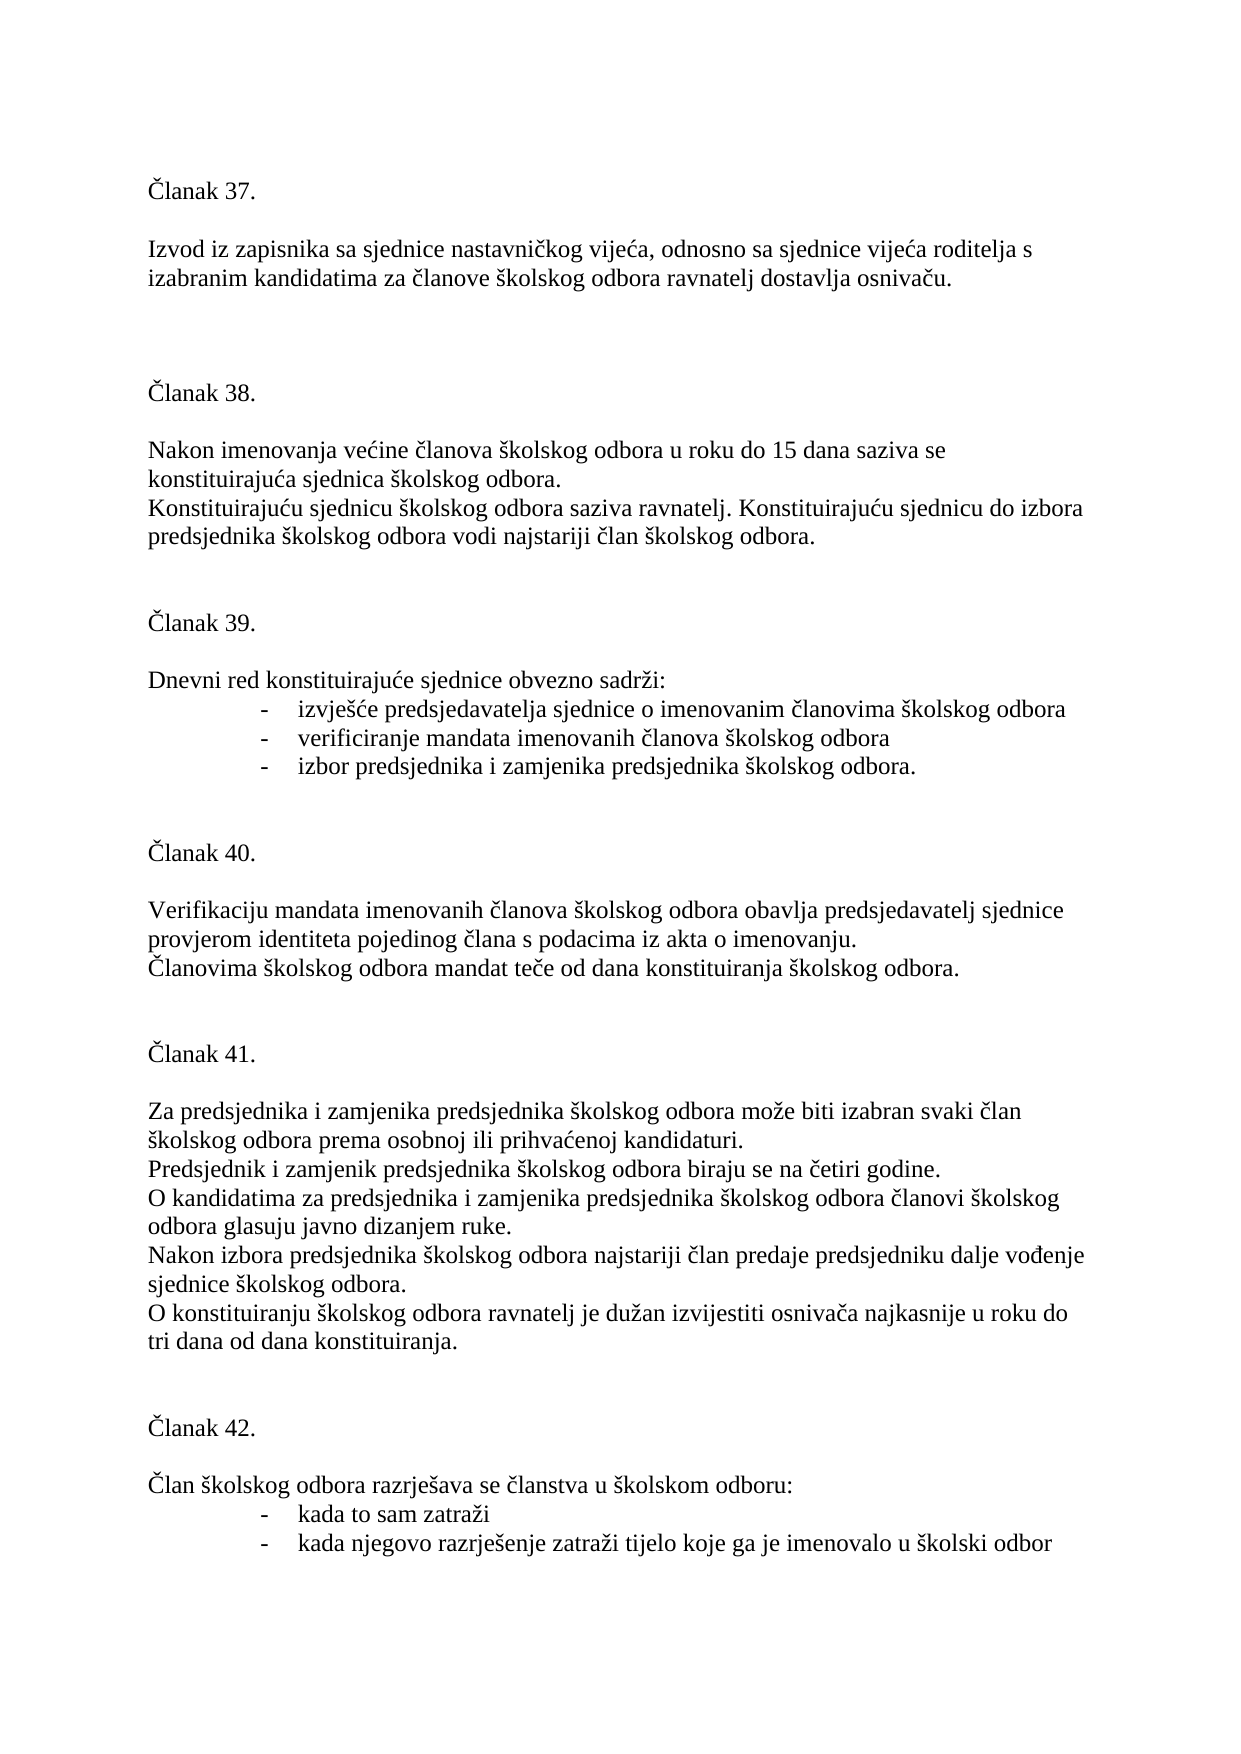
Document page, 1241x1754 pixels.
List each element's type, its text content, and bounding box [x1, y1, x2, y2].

text Članak 37. [148, 176, 1093, 205]
list kada njegovo razrješenje zatraži tijelo koje ga je imenovalo u školski odbor [260, 1528, 1093, 1556]
text Za predsjednika i zamjenika predsjednika školskog odbora može biti izabran svaki član školskog odbora prema osobnoj ili prihvaćenoj kandidaturi. [148, 1096, 1093, 1154]
text Članovima školskog odbora mandat teče od dana konstituiranja školskog odbora. [148, 953, 1093, 981]
text Izvod iz zapisnika sa sjednice nastavničkog vijeća, odnosno sa sjednice vijeća roditelja s izabranim kandidatima za članove školskog odbora ravnatelj dostavlja osnivaču. [148, 234, 1093, 291]
text Verifikaciju mandata imenovanih članova školskog odbora obavlja predsjedavatelj sjednice provjerom identiteta pojedinog člana s podacima iz akta o imenovanju. [148, 895, 1093, 953]
list izvješće predsjedavatelja sjednice o imenovanim članovima školskog odbora [260, 694, 1093, 723]
text Članak 39. [148, 608, 1093, 636]
list verificiranje mandata imenovanih članova školskog odbora [260, 723, 1093, 751]
text Nakon imenovanja većine članova školskog odbora u roku do 15 dana saziva se konstituirajuća sjednica školskog odbora. [148, 435, 1093, 493]
text Članak 42. [148, 1413, 1093, 1441]
text Članak 40. [148, 838, 1093, 866]
list izbor predsjednika i zamjenika predsjednika školskog odbora. [260, 751, 1093, 780]
text Predsjednik i zamjenik predsjednika školskog odbora biraju se na četiri godine. [148, 1154, 1093, 1183]
text O konstituiranju školskog odbora ravnatelj je dužan izvijestiti osnivača najkasnije u roku do tri dana od dana konstituiranja. [148, 1298, 1093, 1355]
text Član školskog odbora razrješava se članstva u školskom odboru: [148, 1470, 1093, 1499]
text Članak 41. [148, 1039, 1093, 1068]
list kada to sam zatraži [260, 1499, 1093, 1528]
text Konstituirajuću sjednicu školskog odbora saziva ravnatelj. Konstituirajuću sjednicu do izbora predsjednika školskog odbora vodi najstariji član školskog odbora. [148, 493, 1093, 550]
text Nakon izbora predsjednika školskog odbora najstariji član predaje predsjedniku dalje vođenje sjednice školskog odbora. [148, 1240, 1093, 1298]
text Dnevni red konstituirajuće sjednice obvezno sadrži: [148, 665, 1093, 694]
text O kandidatima za predsjednika i zamjenika predsjednika školskog odbora članovi školskog odbora glasuju javno dizanjem ruke. [148, 1183, 1093, 1240]
text Članak 38. [148, 378, 1093, 406]
